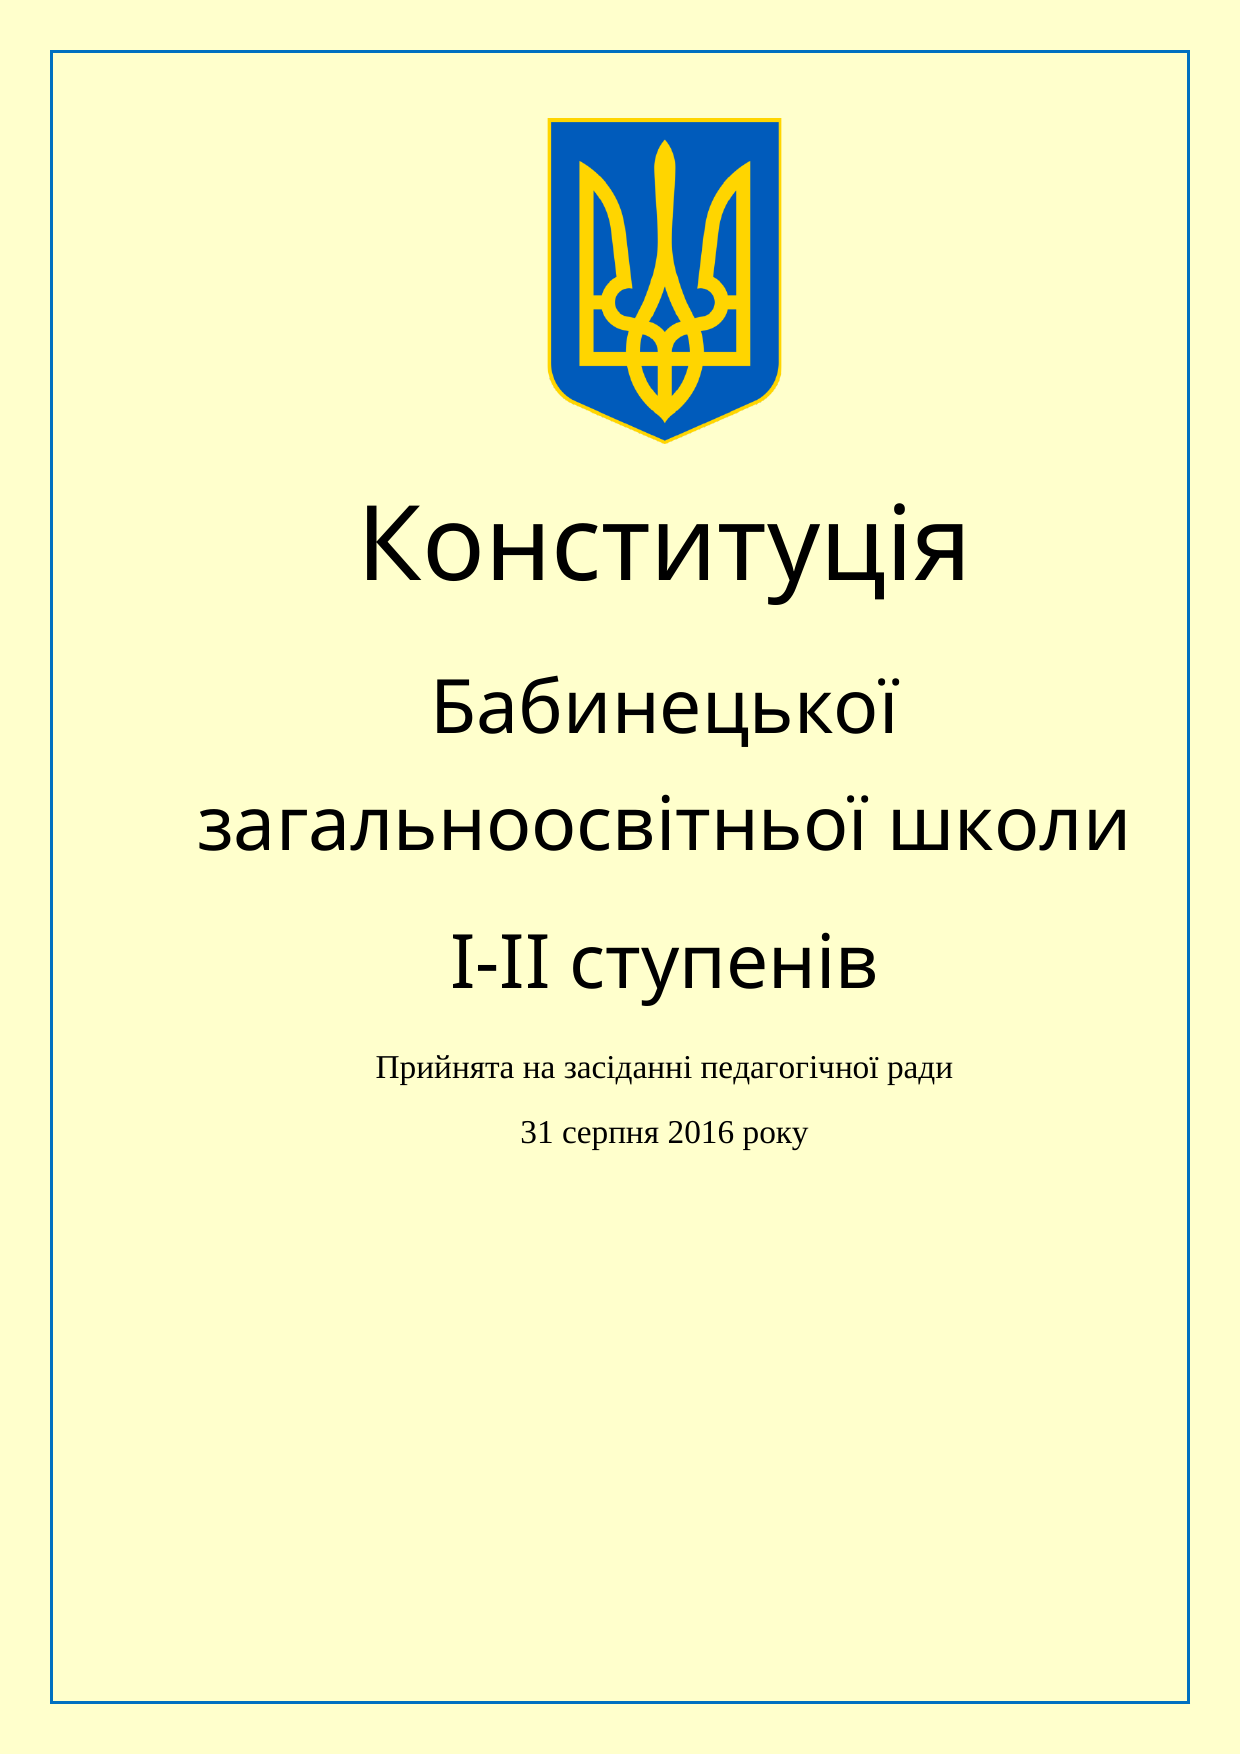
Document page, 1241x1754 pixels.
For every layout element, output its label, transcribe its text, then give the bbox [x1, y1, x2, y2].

text Конституція [177, 469, 1152, 611]
text Прийнята на засіданні педагогічної ради [177, 1047, 1152, 1085]
text I-II ступенів [177, 909, 1152, 1011]
text 31 серпня 2016 року [177, 1112, 1152, 1150]
text Бабинецької загальноосвітньої школи [177, 653, 1152, 873]
picture [547, 118, 782, 444]
